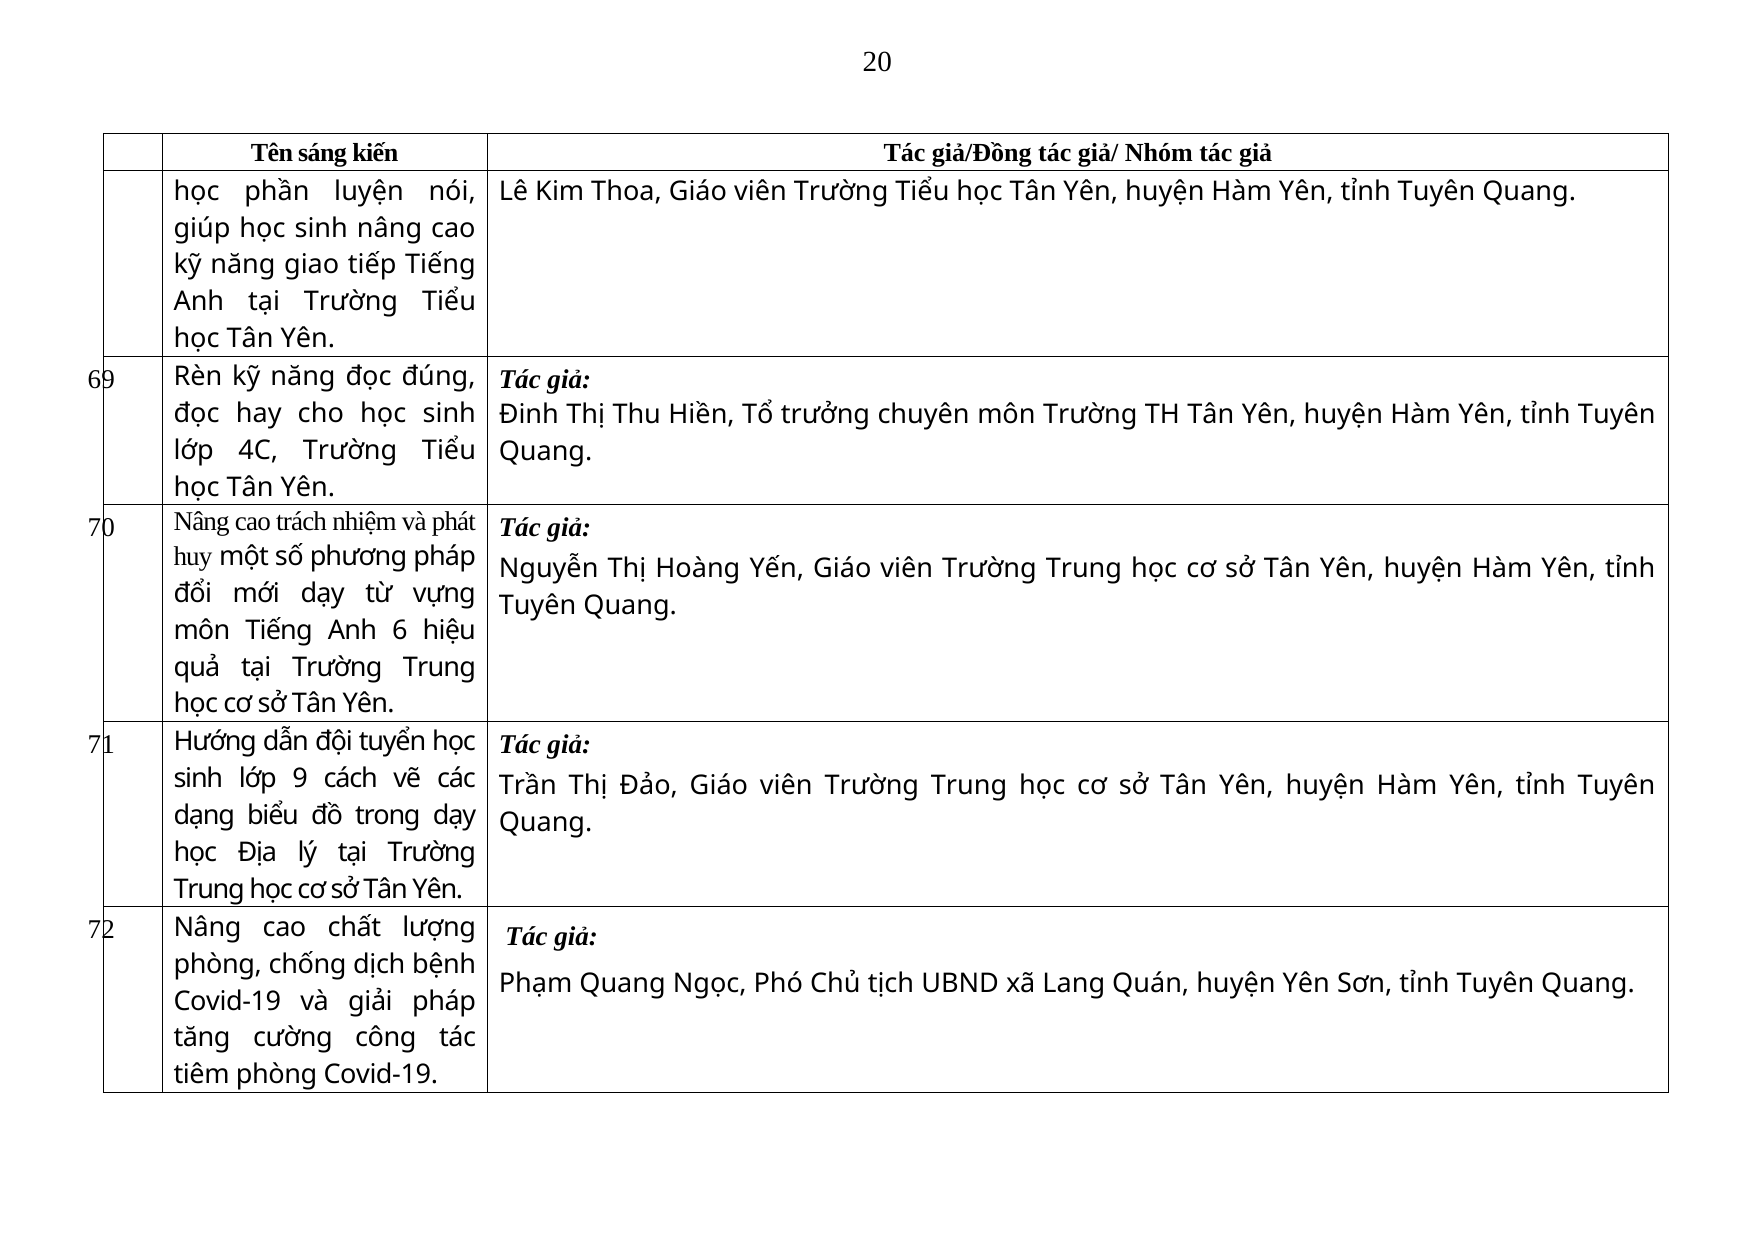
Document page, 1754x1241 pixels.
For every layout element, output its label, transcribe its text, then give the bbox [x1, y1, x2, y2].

table_cell Tác giả: Đinh Thị Thu Hiền, Tổ trưởng chuyên môn Trường TH Tân Yên, huyện Hàm Yên, tỉnh Tuyên Quang. [488, 357, 1668, 504]
table_cell Rèn kỹ năng đọc đúng, đọc hay cho học sinh lớp 4C, Trường Tiểu học Tân Yên. [163, 357, 487, 504]
table_cell [104, 907, 162, 1092]
table_cell Tác giả: Trần Thị Đảo, Giáo viên Trường Trung học cơ sở Tân Yên, huyện Hàm Yên, tỉnh Tuyên Quang. [488, 722, 1668, 906]
table_cell Tác giả: Nguyễn Thị Hoàng Yến, Giáo viên Trường Trung học cơ sở Tân Yên, huyện Hàm Yên, tỉnh Tuyên Quang. [488, 505, 1668, 721]
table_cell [488, 171, 1668, 356]
table_cell Nâng cao chất lượng phòng, chống dịch bệnh Covid-19 và giải pháp tăng cường công tác tiêm phòng Covid-19. [163, 907, 487, 1092]
table_header Tác giả/Đồng tác giả/ Nhóm tác giả [488, 134, 1668, 170]
table_cell [104, 171, 162, 356]
table_header Tên sáng kiến [163, 134, 487, 170]
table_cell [163, 171, 487, 356]
table_cell [104, 722, 162, 906]
table_cell Hướng dẫn đội tuyển học sinh lớp 9 cách vẽ các dạng biểu đồ trong dạy học Địa lý tại Trường Trung học cơ sở Tân Yên. [163, 722, 487, 906]
table_cell [104, 357, 162, 504]
table_cell Nâng cao trách nhiệm và phát huy một số phương pháp đổi mới dạy từ vựng môn Tiếng Anh 6 hiệu quả tại Trường Trung học cơ sở Tân Yên. [163, 505, 487, 721]
table_cell Tác giả: Phạm Quang Ngọc, Phó Chủ tịch UBND xã Lang Quán, huyện Yên Sơn, tỉnh Tuyên Quang. [488, 907, 1668, 1092]
table_cell [104, 505, 162, 721]
table_header [104, 134, 162, 170]
